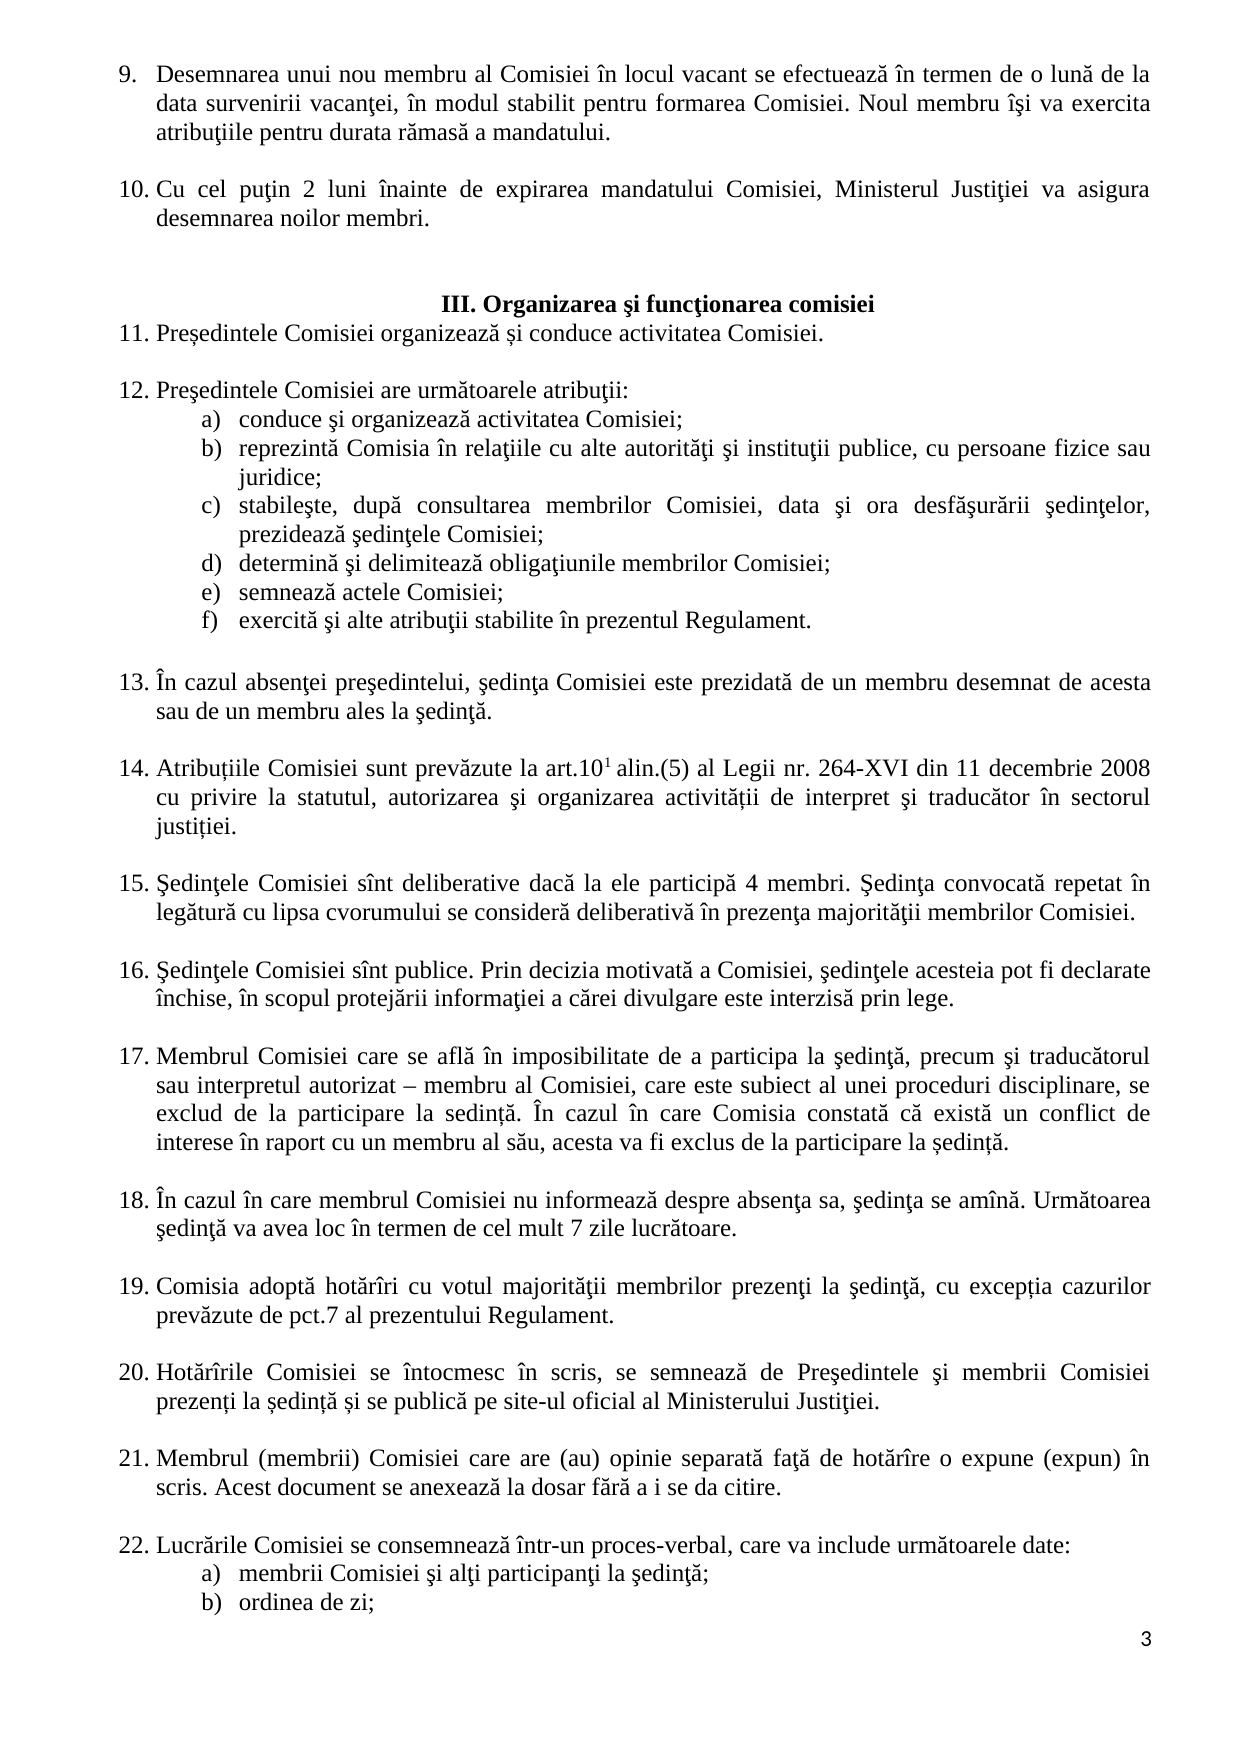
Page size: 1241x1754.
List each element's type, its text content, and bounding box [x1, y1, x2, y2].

list Lucrările Comisiei se consemnează într-un proces-verbal, care va include următoarele date: [118, 1530, 1152, 1558]
list Şedinţele Comisiei sînt publice. Prin decizia motivată a Comisiei, şedinţele acesteia pot fi declarate închise, în scopul protejării informaţiei a cărei divulgare este interzisă prin lege. [118, 955, 1152, 1012]
list Comisia adoptă hotărîri cu votul majorităţii membrilor prezenţi la şedinţă, cu excepția cazurilor prevăzute de pct.7 al prezentului Regulament. [118, 1271, 1152, 1328]
list reprezintă Comisia în relaţiile cu alte autorităţi şi instituţii publice, cu persoane fizice sau juridice; [201, 433, 1152, 490]
list Președintele Comisiei organizează și conduce activitatea Comisiei. [118, 318, 1152, 347]
list Membrul (membrii) Comisiei care are (au) opinie separată faţă de hotărîre o expune (expun) în scris. Acest document se anexează la dosar fără a i se da citire. [118, 1443, 1152, 1501]
list Şedinţele Comisiei sînt deliberative dacă la ele participă 4 membri. Şedinţa convocată repetat în legătură cu lipsa cvorumului se consideră deliberativă în prezenţa majorităţii membrilor Comisiei. [118, 868, 1152, 926]
list În cazul în care membrul Comisiei nu informează despre absenţa sa, şedinţa se amînă. Următoarea şedinţă va avea loc în termen de cel mult 7 zile lucrătoare. [118, 1185, 1152, 1242]
list exercită şi alte atribuţii stabilite în prezentul Regulament. [201, 605, 1152, 634]
list Cu cel puţin 2 luni înainte de expirarea mandatului Comisiei, Ministerul Justiţiei va asigura desemnarea noilor membri. [118, 174, 1152, 232]
list semnează actele Comisiei; [201, 577, 1152, 605]
list În cazul absenţei preşedintelui, şedinţa Comisiei este prezidată de un membru desemnat de acesta sau de un membru ales la şedinţă. [118, 667, 1152, 725]
list Desemnarea unui nou membru al Comisiei în locul vacant se efectuează în termen de o lună de la data survenirii vacanţei, în modul stabilit pentru formarea Comisiei. Noul membru îşi va exercita atribuţiile pentru durata rămasă a mandatului. [118, 59, 1152, 145]
list Membrul Comisiei care se află în imposibilitate de a participa la şedinţă, precum şi traducătorul sau interpretul autorizat – membru al Comisiei, care este subiect al unei proceduri disciplinare, se exclud de la participare la sedință. În cazul în care Comisia constată că există un conflict de interese în raport cu un membru al său, acesta va fi exclus de la participare la ședință. [118, 1041, 1152, 1156]
list Hotărîrile Comisiei se întocmesc în scris, se semnează de Preşedintele şi membrii Comisiei prezenți la ședință și se publică pe site-ul oficial al Ministerului Justiţiei. [118, 1357, 1152, 1415]
list stabileşte, după consultarea membrilor Comisiei, data şi ora desfăşurării şedinţelor, prezidează şedinţele Comisiei; [201, 490, 1152, 548]
list III. Organizarea şi funcţionarea comisiei [164, 289, 1152, 318]
list Atribuțiile Comisiei sunt prevăzute la art.101 alin.(5) al Legii nr. 264-XVI din 11 decembrie 2008 cu privire la statutul, autorizarea şi organizarea activității de interpret şi traducător în sectorul justiției. [118, 753, 1152, 840]
list determină şi delimitează obligaţiunile membrilor Comisiei; [201, 548, 1152, 577]
list membrii Comisiei şi alţi participanţi la şedinţă; [201, 1558, 1152, 1587]
list Preşedintele Comisiei are următoarele atribuţii: [118, 375, 1152, 404]
list conduce şi organizează activitatea Comisiei; [201, 404, 1152, 433]
list ordinea de zi; [201, 1587, 1152, 1616]
